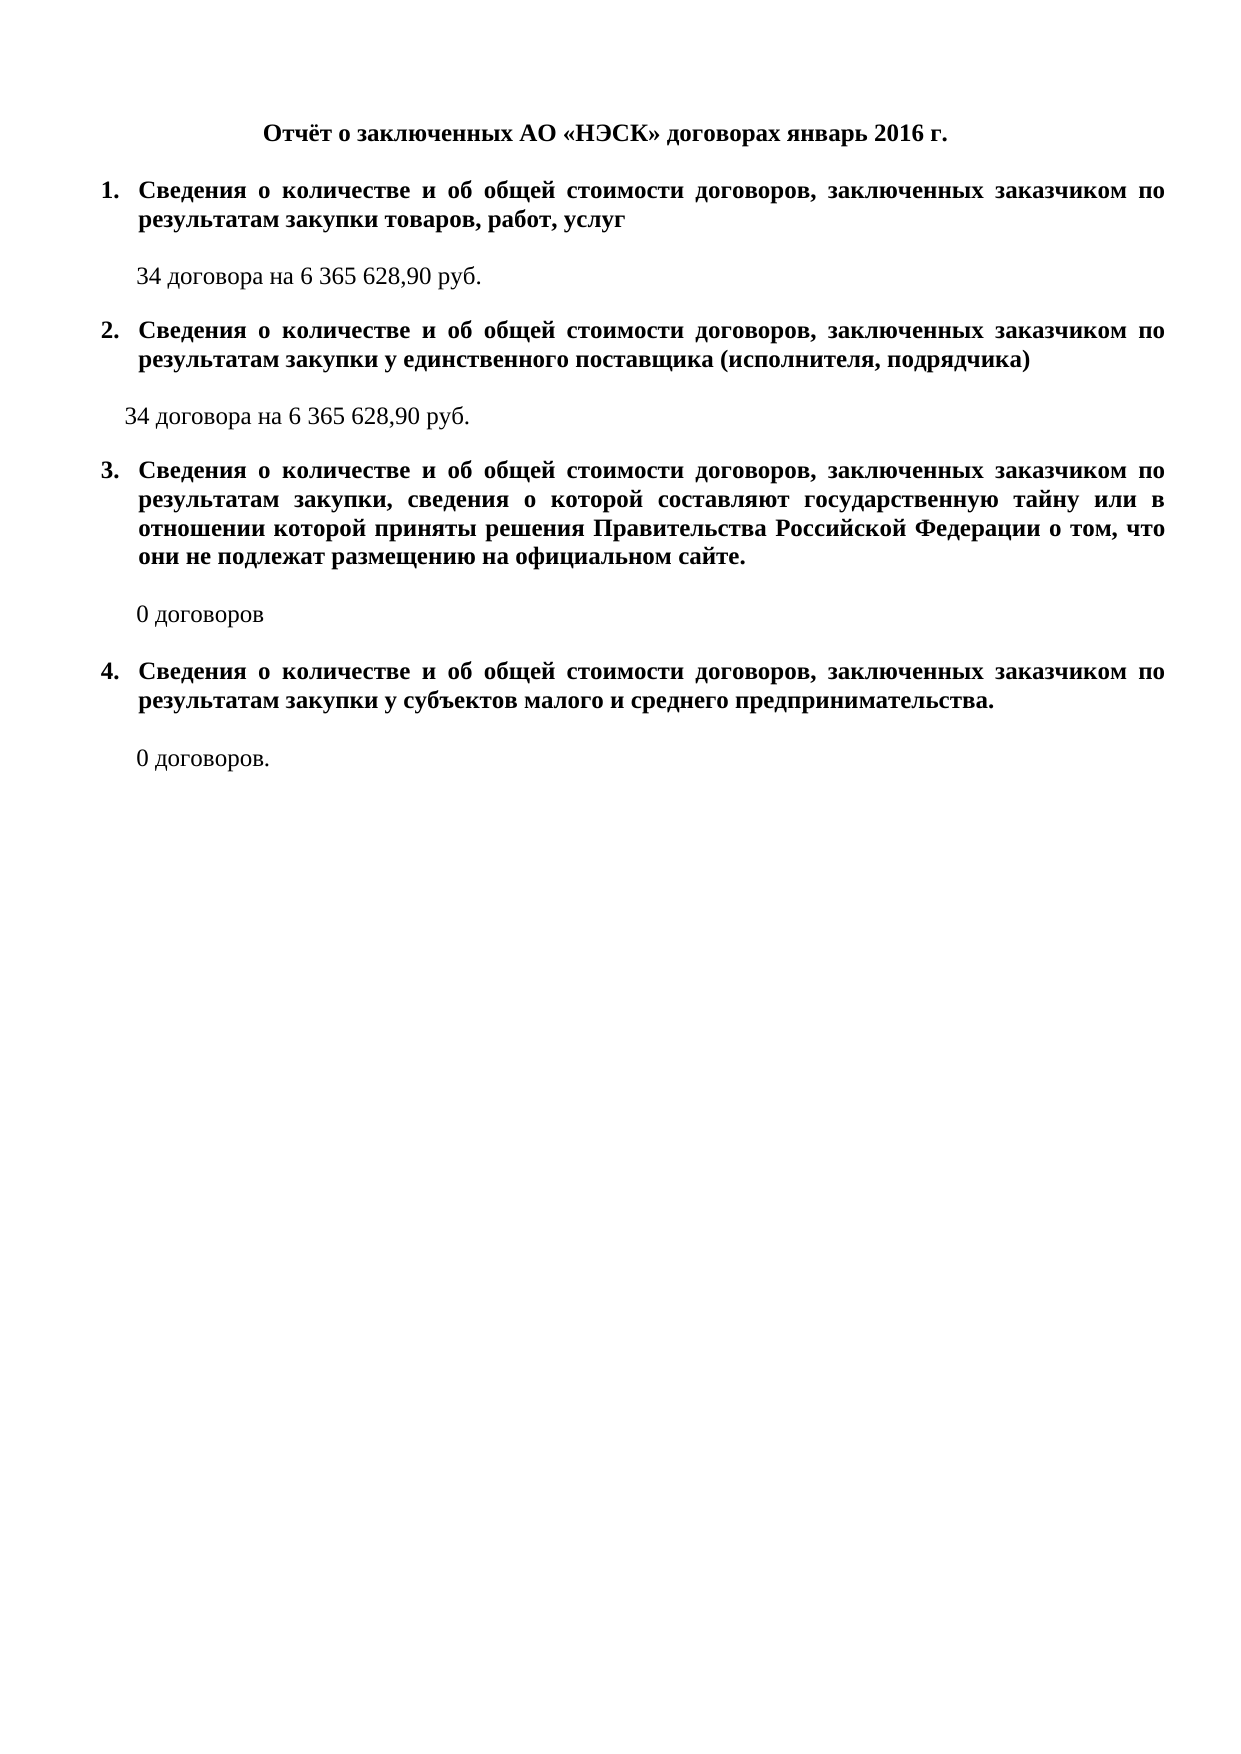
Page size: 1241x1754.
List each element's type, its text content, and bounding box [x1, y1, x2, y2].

list Сведения о количестве и об общей стоимости договоров, заключенных заказчиком по результатам закупки у единственного поставщика (исполнителя, подрядчика) [101, 315, 1166, 372]
list Сведения о количестве и об общей стоимости договоров, заключенных заказчиком по результатам закупки у субъектов малого и среднего предпринимательства. [101, 656, 1166, 714]
list Сведения о количестве и об общей стоимости договоров, заключенных заказчиком по результатам закупки, сведения о которой составляют государственную тайну или в отношении которой приняты решения Правительства Российской Федерации о том, что они не подлежат размещению на официальном сайте. [101, 455, 1166, 570]
text 0 договоров [136, 599, 1166, 628]
text Отчёт о заключенных АО «НЭСК» договорах январь 2016 г. [44, 118, 1166, 147]
list Сведения о количестве и об общей стоимости договоров, заключенных заказчиком по результатам закупки товаров, работ, услуг [101, 176, 1166, 233]
text 34 договора на 6 365 628,90 руб. [136, 261, 1166, 290]
list 34 договора на 6 365 628,90 руб. [118, 401, 1166, 430]
text 0 договоров. [136, 743, 1166, 771]
